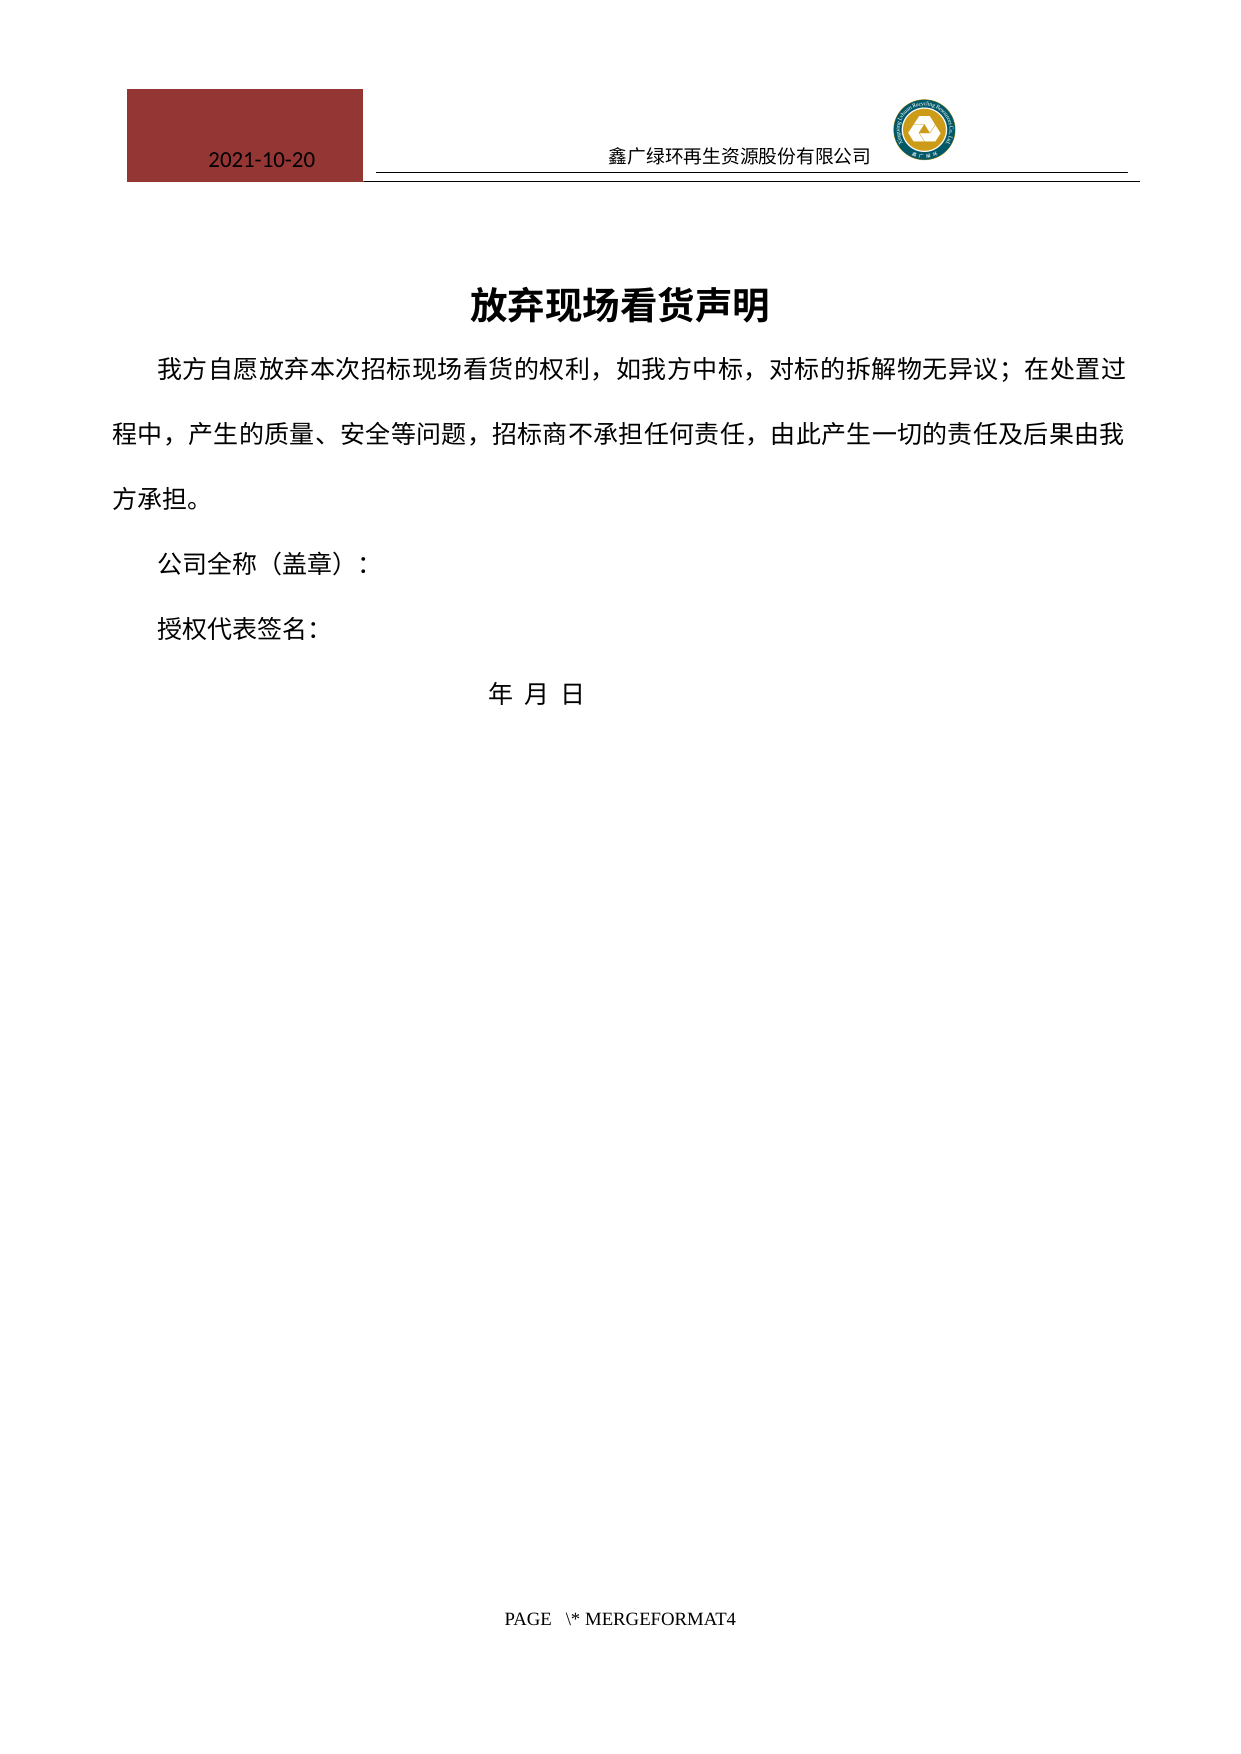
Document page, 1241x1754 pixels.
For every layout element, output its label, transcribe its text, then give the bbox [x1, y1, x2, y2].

text 授权代表签名： [112, 595, 1128, 660]
text 年 月 日 [112, 660, 1128, 725]
text 放弃现场看货声明 [112, 270, 1128, 335]
text 公司全称（盖章）： [112, 530, 1128, 595]
text 我方自愿放弃本次招标现场看货的权利，如我方中标，对标的拆解物无异议；在处置过程中，产生的质量、安全等问题，招标商不承担任何责任，由此产生一切的责任及后果由我方承担。 [112, 335, 1128, 530]
picture [892, 96, 959, 164]
